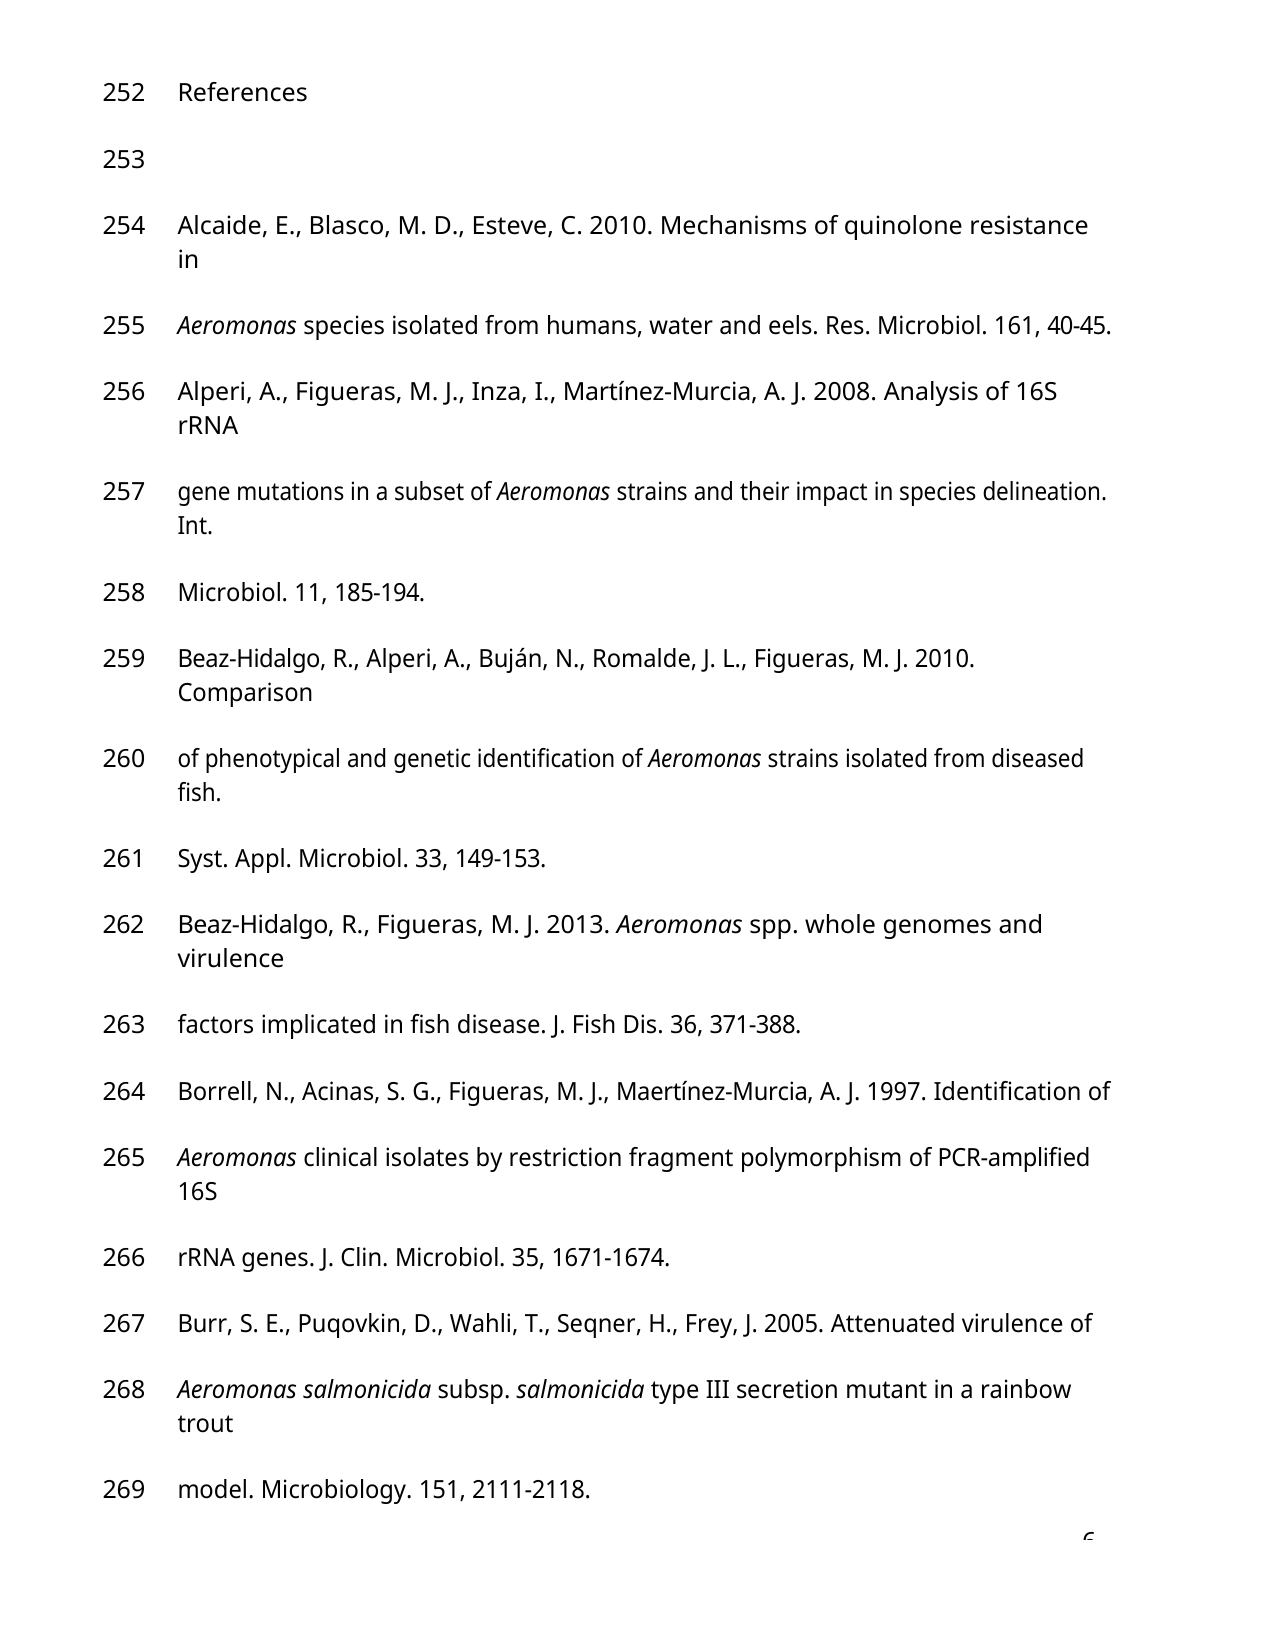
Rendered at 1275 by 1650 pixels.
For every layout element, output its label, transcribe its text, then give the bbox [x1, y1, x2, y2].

list Aeromonas species isolated from humans, water and eels. Res. Microbiol. 161, 40-45. [102, 308, 1114, 342]
list Aeromonas clinical isolates by restriction fragment polymorphism of PCR-amplified 16S [102, 1139, 1114, 1207]
list rRNA genes. J. Clin. Microbiol. 35, 1671-1674. [102, 1239, 1114, 1274]
list Alcaide, E., Blasco, M. D., Esteve, C. 2010. Mechanisms of quinolone resistance in [102, 207, 1114, 276]
list Beaz-Hidalgo, R., Figueras, M. J. 2013. Aeromonas spp. whole genomes and virulence [102, 907, 1114, 975]
list Alperi, A., Figueras, M. J., Inza, I., Martínez-Murcia, A. J. 2008. Analysis of 16S rRNA [102, 374, 1114, 442]
list model. Microbiology. 151, 2111-2118. [102, 1472, 1114, 1506]
list Syst. Appl. Microbiol. 33, 149-153. [102, 841, 1114, 875]
list Aeromonas salmonicida subsp. salmonicida type III secretion mutant in a rainbow trout [102, 1372, 1114, 1440]
list References [102, 74, 1114, 108]
list Burr, S. E., Puqovkin, D., Wahli, T., Seqner, H., Frey, J. 2005. Attenuated virulence of [102, 1306, 1114, 1340]
list Borrell, N., Acinas, S. G., Figueras, M. J., Maertínez-Murcia, A. J. 1997. Identification of [102, 1073, 1114, 1107]
list Beaz-Hidalgo, R., Alperi, A., Buján, N., Romalde, J. L., Figueras, M. J. 2010. Comparison [102, 640, 1114, 708]
list factors implicated in fish disease. J. Fish Dis. 36, 371-388. [102, 1007, 1114, 1041]
text 258 Microbiol. 11, 185-194. [102, 574, 1114, 608]
list of phenotypical and genetic identification of Aeromonas strains isolated from diseased fish. [102, 741, 1114, 809]
list gene mutations in a subset of Aeromonas strains and their impact in species delineation. Int. [102, 474, 1114, 542]
